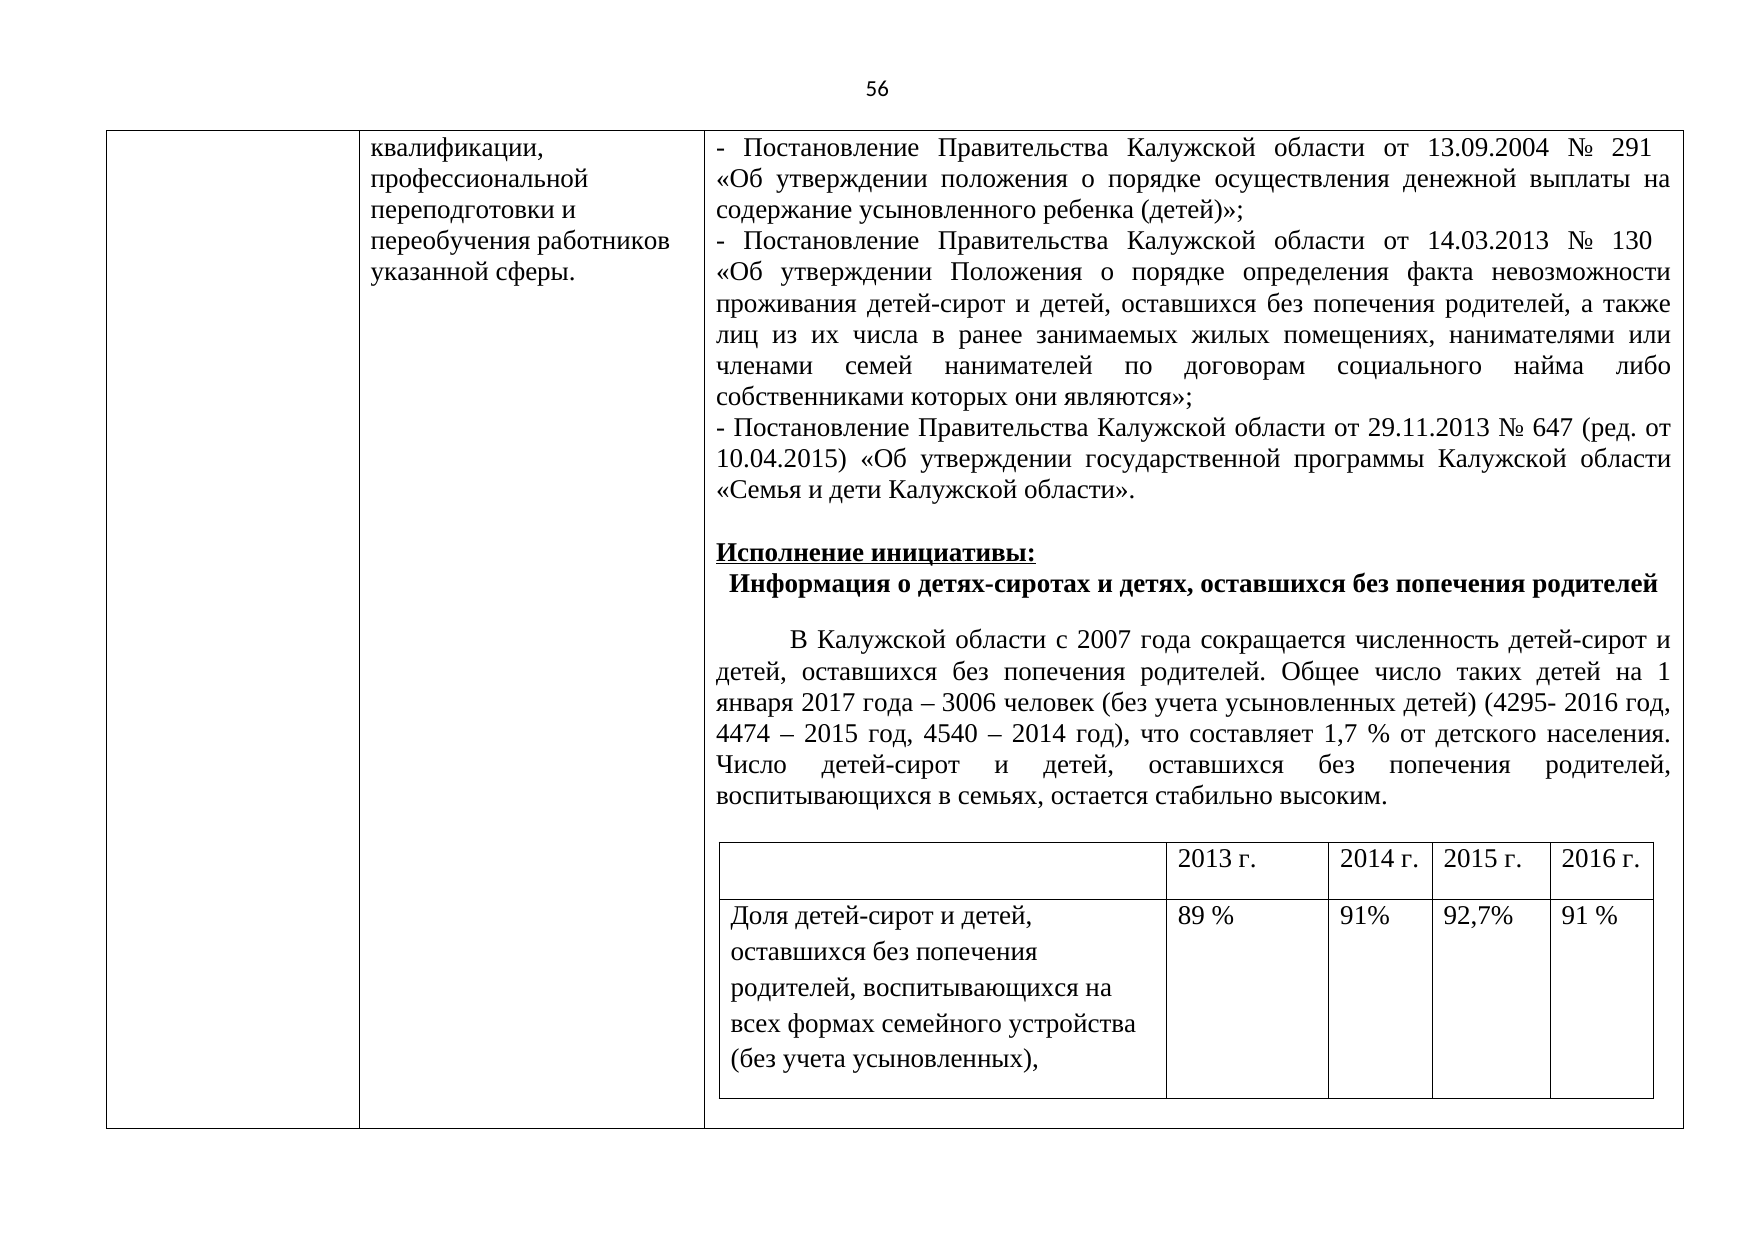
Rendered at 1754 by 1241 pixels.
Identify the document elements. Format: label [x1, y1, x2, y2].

table_cell [705, 131, 1683, 1128]
table_cell [360, 131, 704, 1128]
table_cell [107, 131, 359, 1128]
